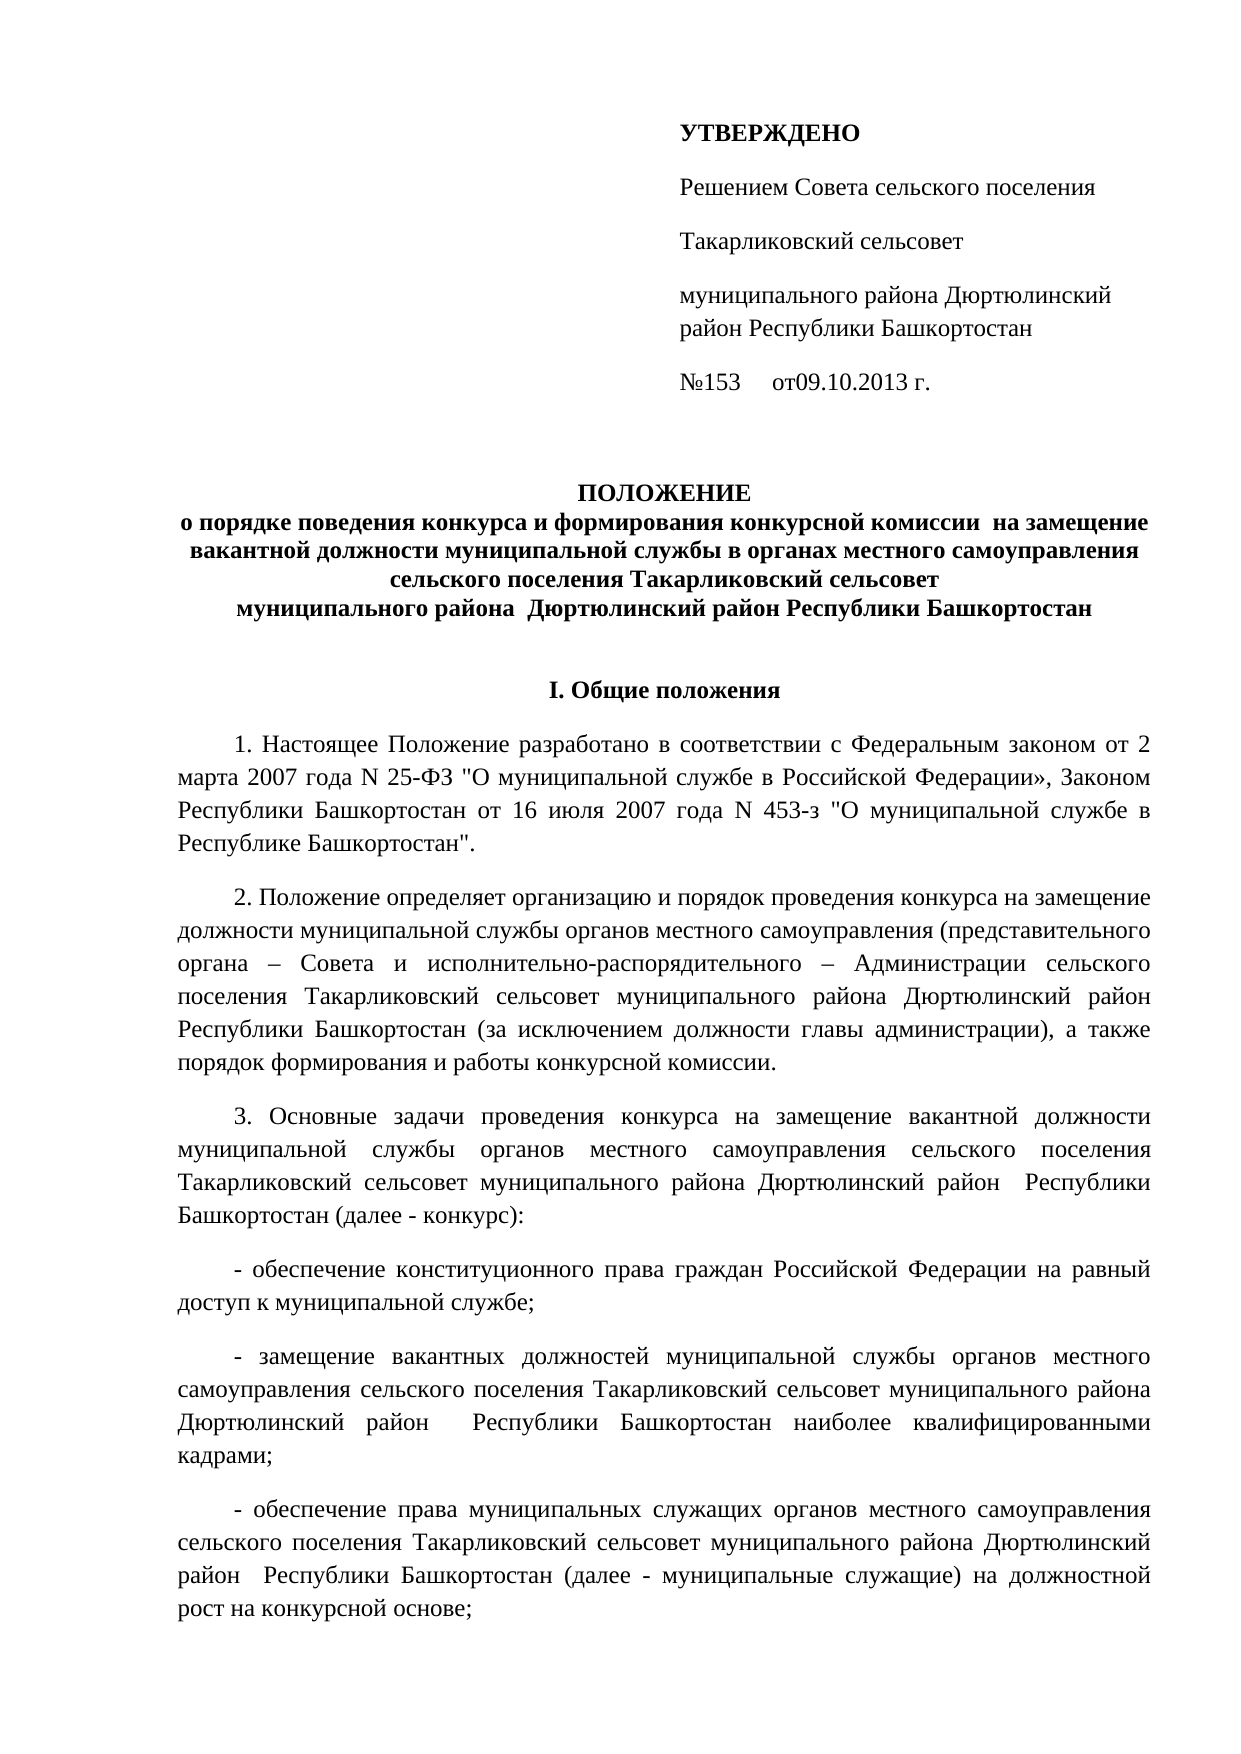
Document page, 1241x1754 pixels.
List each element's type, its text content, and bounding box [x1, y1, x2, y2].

text №153 от09.10.2013 г. [679, 367, 1152, 395]
title ПОЛОЖЕНИЕ [177, 478, 1152, 507]
title о порядке поведения конкурса и формирования конкурсной комиссии на замещение вакантной должности муниципальной службы в органах местного самоуправления сельского поселения Такарликовский сельсовет [177, 507, 1152, 593]
title муниципального района Дюртюлинский район Республики Башкортостан [177, 593, 1152, 622]
text муниципального района Дюртюлинский район Республики Башкортостан [679, 280, 1152, 341]
text 3. Основные задачи проведения конкурса на замещение вакантной должности муниципальной службы органов местного самоуправления сельского поселения Такарликовский сельсовет муниципального района Дюртюлинский район Республики Башкортостан (далее - конкурс): [177, 1101, 1152, 1229]
text 1. Настоящее Положение разработано в соответствии с Федеральным законом от 2 марта 2007 года N 25-ФЗ "О муниципальной службе в Российской Федерации», Законом Республики Башкортостан от 16 июля 2007 года N 453-з "О муниципальной службе в Республике Башкортостан". [177, 729, 1152, 857]
text УТВЕРЖДЕНО [679, 118, 1152, 147]
text Решением Совета сельского поселения [679, 172, 1152, 201]
text - замещение вакантных должностей муниципальной службы органов местного самоуправления сельского поселения Такарликовский сельсовет муниципального района Дюртюлинский район Республики Башкортостан наиболее квалифицированными кадрами; [177, 1341, 1152, 1469]
text Такарликовский сельсовет [679, 226, 1152, 254]
text - обеспечение конституционного права граждан Российской Федерации на равный доступ к муниципальной службе; [177, 1254, 1152, 1316]
text 2. Положение определяет организацию и порядок проведения конкурса на замещение должности муниципальной службы органов местного самоуправления (представительного органа – Совета и исполнительно-распорядительного – Администрации сельского поселения Такарликовский сельсовет муниципального района Дюртюлинский район Республики Башкортостан (за исключением должности главы администрации), а также порядок формирования и работы конкурсной комиссии. [177, 882, 1152, 1076]
text - обеспечение права муниципальных служащих органов местного самоуправления сельского поселения Такарликовский сельсовет муниципального района Дюртюлинский район Республики Башкортостан (далее - муниципальные служащие) на должностной рост на конкурсной основе; [177, 1494, 1152, 1622]
text I. Общие положения [177, 676, 1152, 704]
